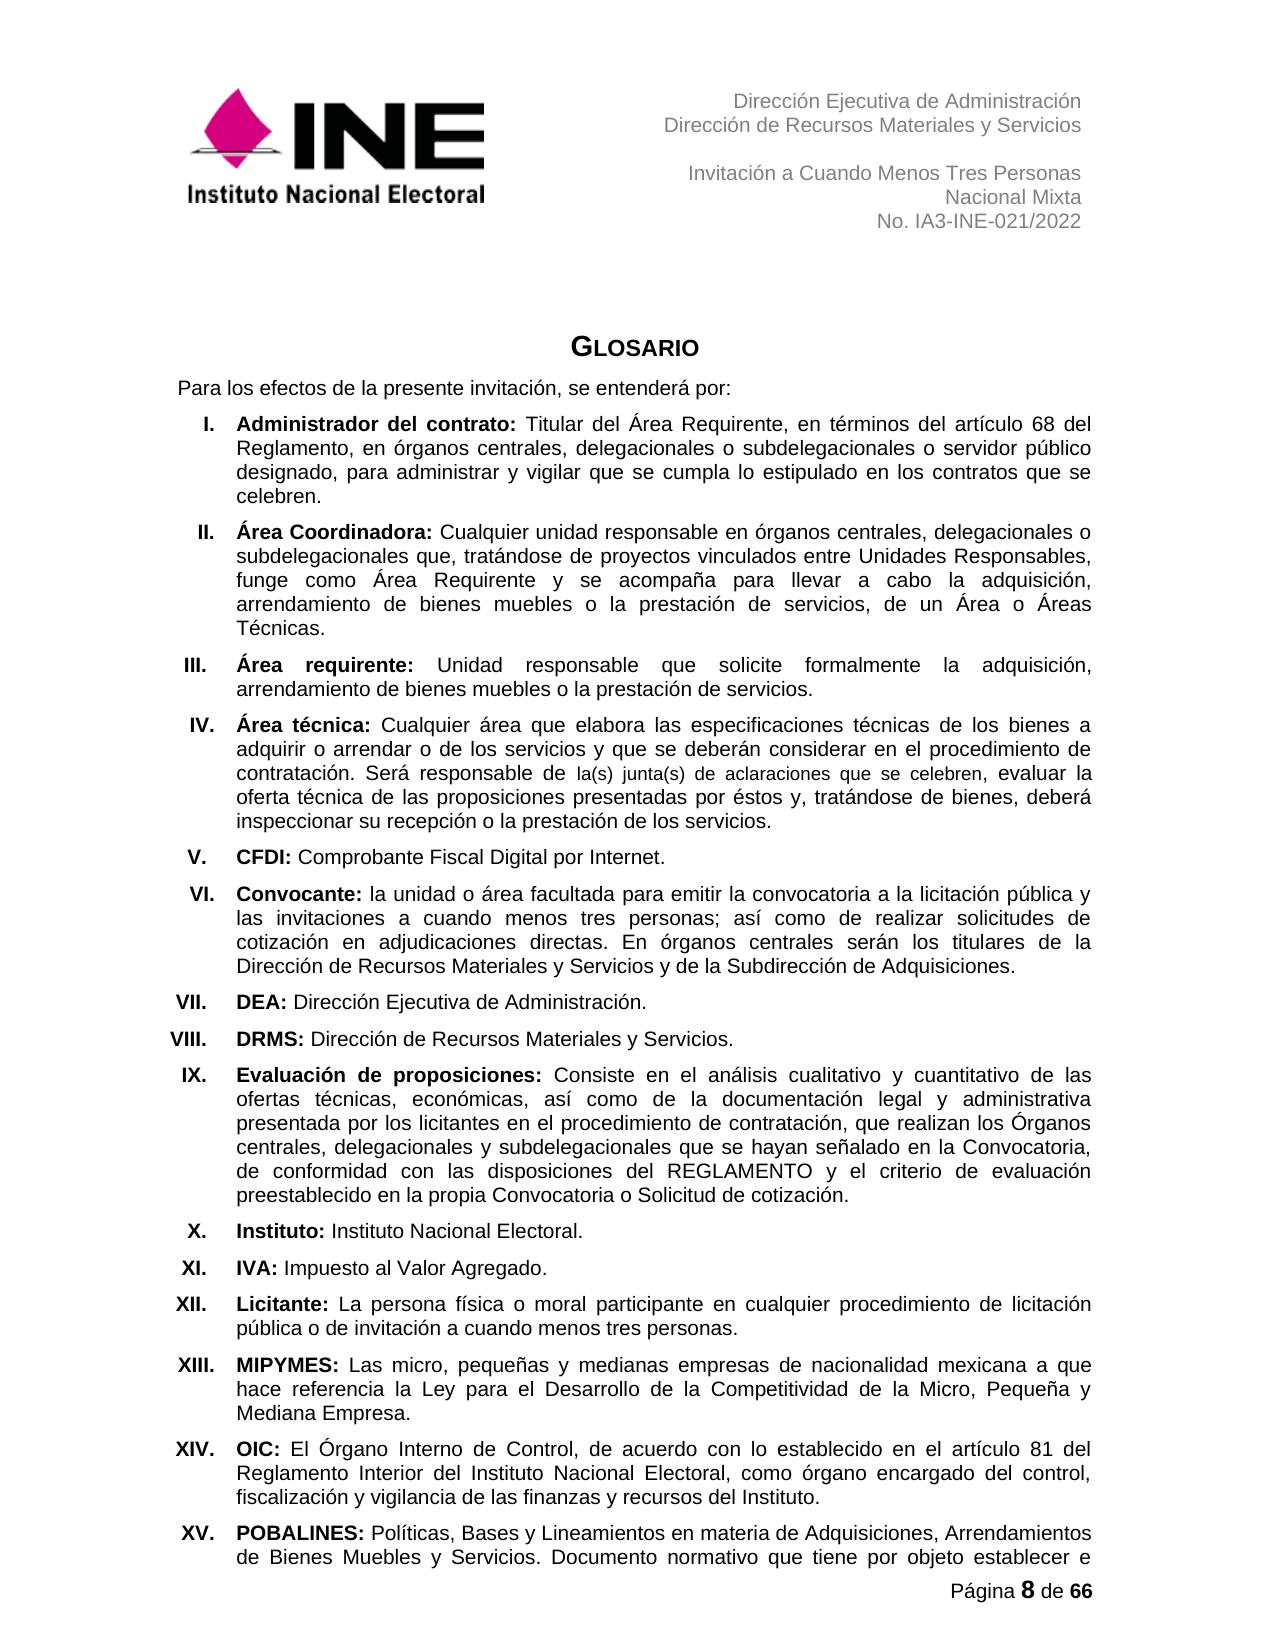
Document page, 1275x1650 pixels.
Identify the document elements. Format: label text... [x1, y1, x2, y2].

text Para los efectos de la presente invitación, se entenderá por: [177, 375, 1092, 399]
text Glosario [177, 329, 1092, 363]
list OIC: El Órgano Interno de Control, de acuerdo con lo establecido en el artículo 81 del Reglamento Interior del Instituto Nacional Electoral, como órgano encargado del control, fiscalización y vigilancia de las finanzas y recursos del Instituto. [215, 1437, 1092, 1509]
list Instituto: Instituto Nacional Electoral. [207, 1219, 1092, 1243]
list Área técnica: Cualquier área que elabora las especificaciones técnicas de los bienes a adquirir o arrendar o de los servicios y que se deberán considerar en el procedimiento de contratación. Será responsable de la(s) junta(s) de aclaraciones que se celebren, evaluar la oferta técnica de las proposiciones presentadas por éstos y, tratándose de bienes, deberá inspeccionar su recepción o la prestación de los servicios. [215, 713, 1092, 833]
list Convocante: la unidad o área facultada para emitir la convocatoria a la licitación pública y las invitaciones a cuando menos tres personas; así como de realizar solicitudes de cotización en adjudicaciones directas. En órganos centrales serán los titulares de la Dirección de Recursos Materiales y Servicios y de la Subdirección de Adquisiciones. [215, 882, 1092, 977]
list MIPYMES: Las micro, pequeñas y medianas empresas de nacionalidad mexicana a que hace referencia la Ley para el Desarrollo de la Competitividad de la Micro, Pequeña y Mediana Empresa. [215, 1352, 1092, 1424]
list Evaluación de proposiciones: Consiste en el análisis cualitativo y cuantitativo de las ofertas técnicas, económicas, así como de la documentación legal y administrativa presentada por los licitantes en el procedimiento de contratación, que realizan los Órganos centrales, delegacionales y subdelegacionales que se hayan señalado en la Convocatoria, de conformidad con las disposiciones del REGLAMENTO y el criterio de evaluación preestablecido en la propia Convocatoria o Solicitud de cotización. [207, 1063, 1092, 1207]
list Área Coordinadora: Cualquier unidad responsable en órganos centrales, delegacionales o subdelegacionales que, tratándose de proyectos vinculados entre Unidades Responsables, funge como Área Requirente y se acompaña para llevar a cabo la adquisición, arrendamiento de bienes muebles o la prestación de servicios, de un Área o Áreas Técnicas. [215, 520, 1092, 640]
list Administrador del contrato: Titular del Área Requirente, en términos del artículo 68 del Reglamento, en órganos centrales, delegacionales o subdelegacionales o servidor público designado, para administrar y vigilar que se cumpla lo estipulado en los contratos que se celebren. [215, 412, 1092, 508]
picture [188, 88, 484, 203]
list IVA: Impuesto al Valor Agregado. [207, 1256, 1092, 1279]
list Área requirente: Unidad responsable que solicite formalmente la adquisición, arrendamiento de bienes muebles o la prestación de servicios. [207, 652, 1092, 700]
list CFDI: Comprobante Fiscal Digital por Internet. [207, 845, 1092, 869]
list DEA: Dirección Ejecutiva de Administración. [207, 990, 1092, 1014]
list DRMS: Dirección de Recursos Materiales y Servicios. [207, 1026, 1092, 1050]
list Licitante: La persona física o moral participante en cualquier procedimiento de licitación pública o de invitación a cuando menos tres personas. [207, 1292, 1092, 1340]
